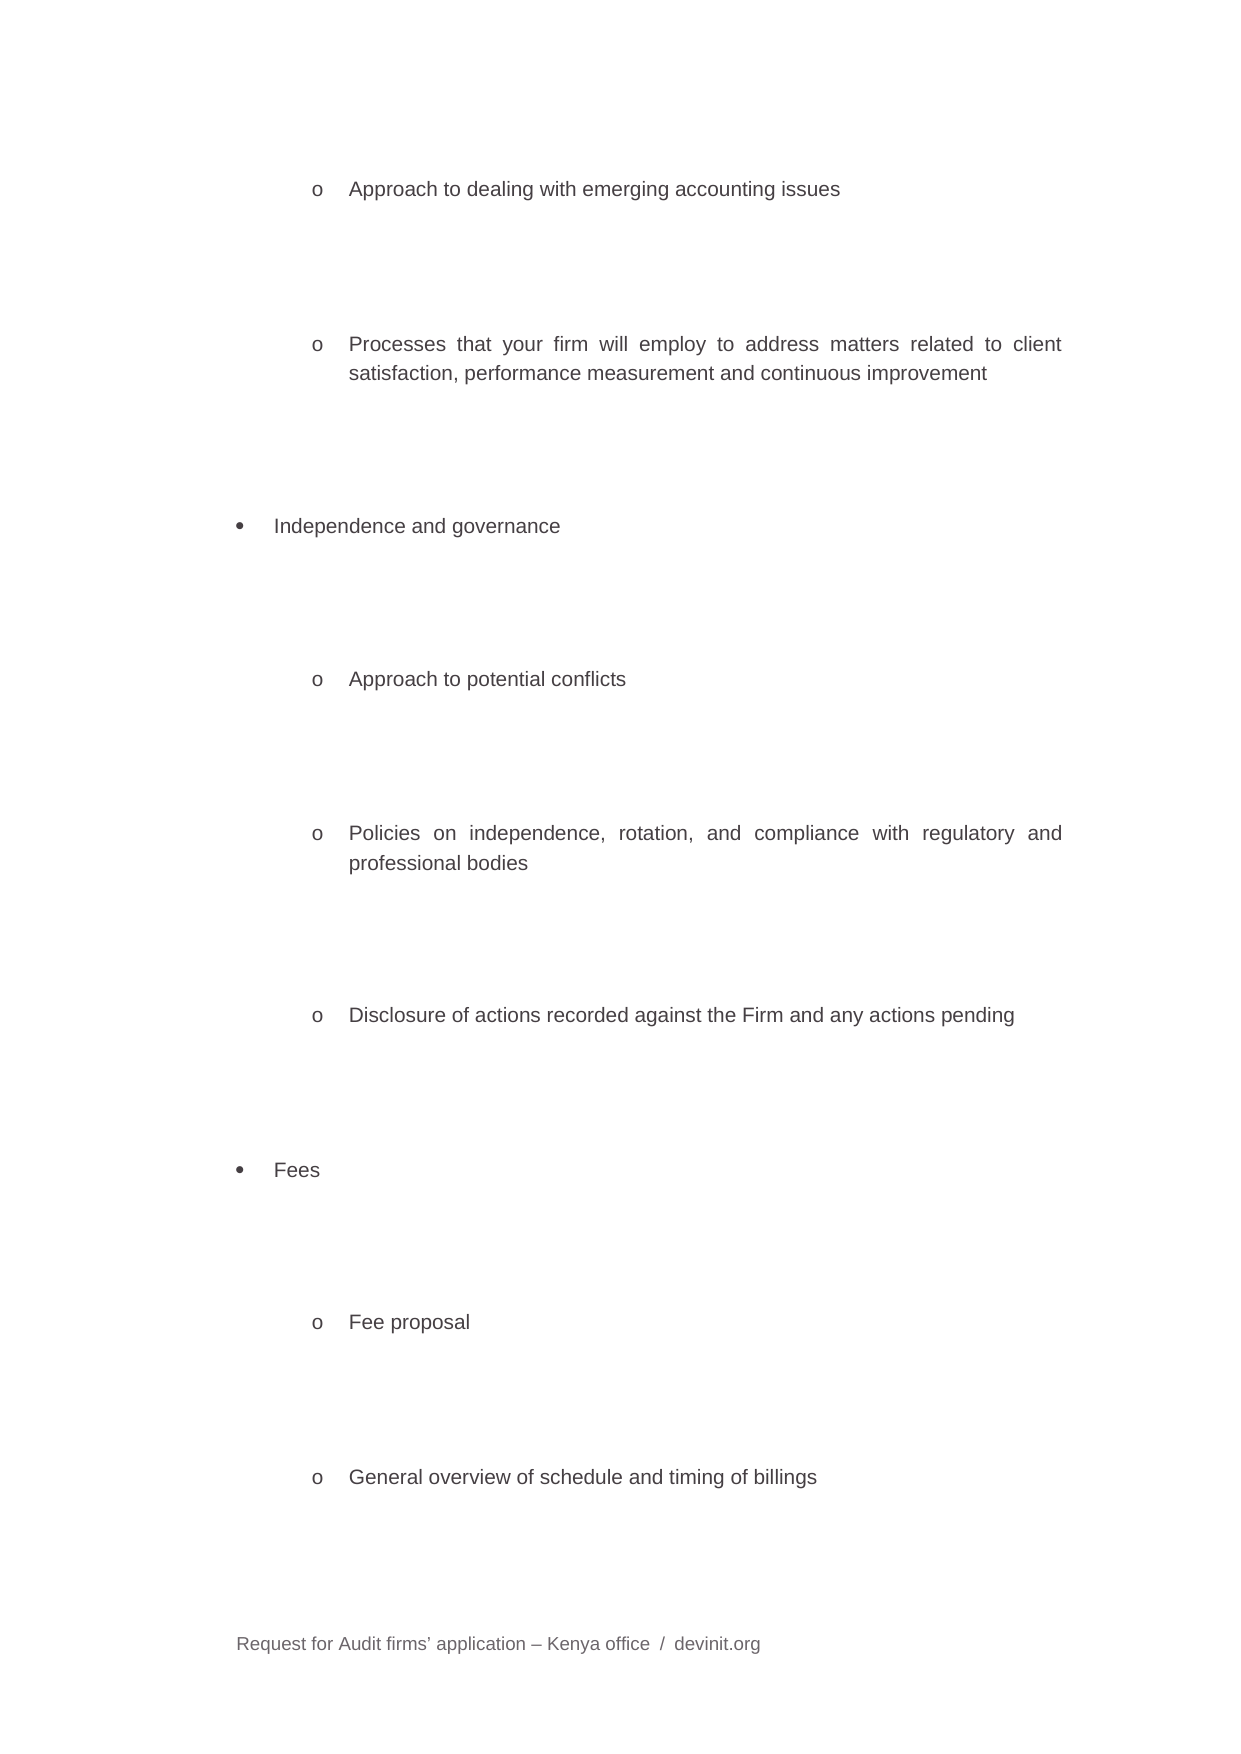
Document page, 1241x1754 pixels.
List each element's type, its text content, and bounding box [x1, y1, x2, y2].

list Processes that your firm will employ to address matters related to client satisfaction, performance measurement and continuous improvement [311, 332, 1063, 385]
list Fee proposal [311, 1310, 1063, 1336]
list Disclosure of actions recorded against the Firm and any actions pending [311, 1003, 1063, 1029]
list Approach to dealing with emerging accounting issues [311, 177, 1063, 203]
list General overview of schedule and timing of billings [311, 1465, 1063, 1491]
list Fees [236, 1158, 1063, 1182]
list Independence and governance [236, 514, 1063, 538]
list Approach to potential conflicts [311, 666, 1063, 692]
list Policies on independence, rotation, and compliance with regulatory and professional bodies [311, 821, 1063, 874]
